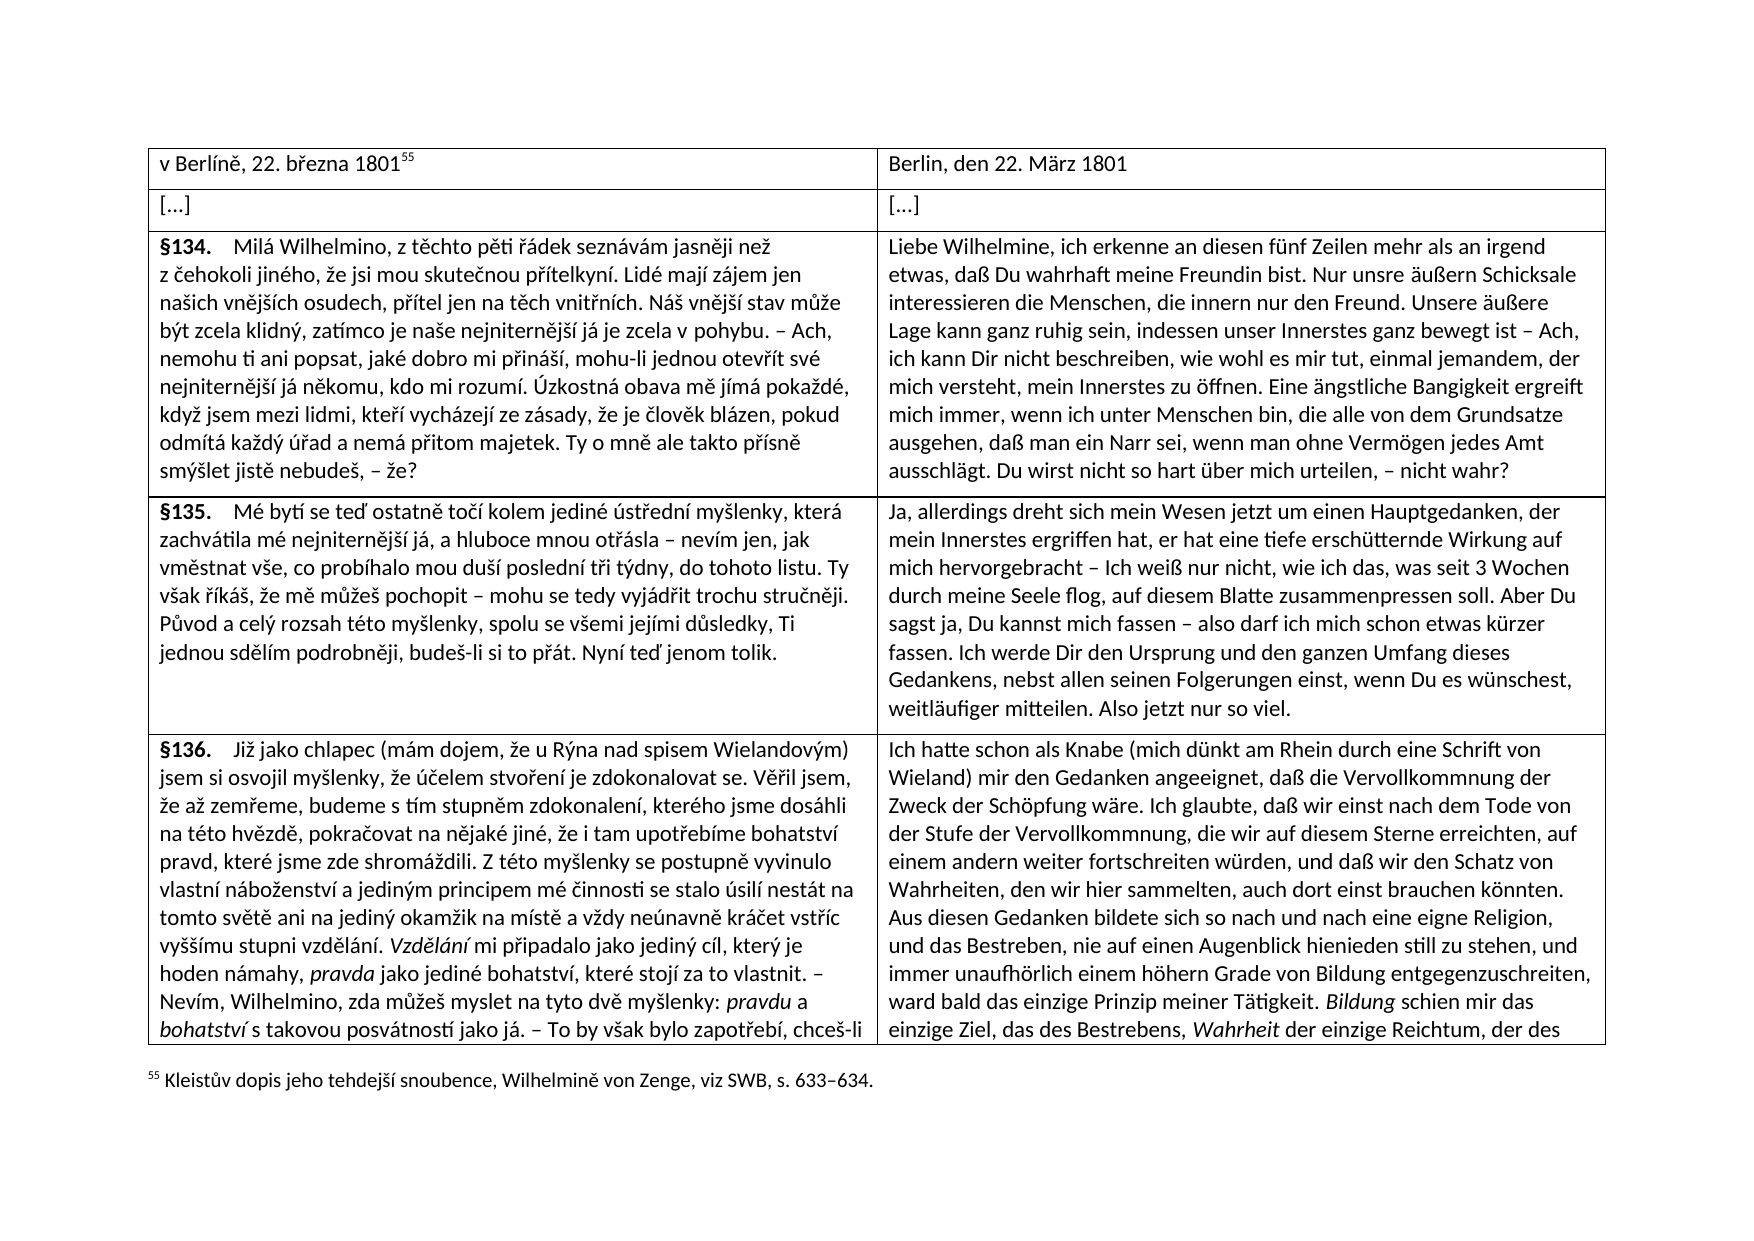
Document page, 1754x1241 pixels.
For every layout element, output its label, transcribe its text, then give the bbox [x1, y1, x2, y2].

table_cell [878, 735, 1605, 1043]
table_cell Ja, allerdings dreht sich mein Wesen jetzt um einen Hauptgedanken, der mein Innerstes ergriffen hat, er hat eine tiefe erschütternde Wirkung auf mich hervorgebracht – Ich weiß nur nicht, wie ich das, was seit 3 Wochen durch meine Seele flog, auf diesem Blatte zusammenpressen soll. Aber Du sagst ja, Du kannst mich fassen – also darf ich mich schon etwas kürzer fassen. Ich werde Dir den Ursprung und den ganzen Umfang dieses Gedankens, nebst allen seinen Folgerungen einst, wenn Du es wünschest, weitläufiger mitteilen. Also jetzt nur so viel. [878, 498, 1605, 734]
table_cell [878, 149, 1605, 189]
table_cell Mé bytí se teď ostatně točí kolem jediné ústřední myšlenky, která zachvátila mé nejniternější já, a hluboce mnou otřásla – nevím jen, jak vměstnat vše, co probíhalo mou duší poslední tři týdny, do tohoto listu. Ty však říkáš, že mě můžeš pochopit – mohu se tedy vyjádřit trochu stručněji. Původ a celý rozsah této myšlenky, spolu se všemi jejími důsledky, Ti jednou sdělím podrobněji, budeš-li si to přát. Nyní teď jenom tolik. [149, 498, 877, 734]
table_cell Liebe Wilhelmine, ich erkenne an diesen fünf Zeilen mehr als an irgend etwas, daß Du wahrhaft meine Freundin bist. Nur unsre äußern Schicksale interessieren die Menschen, die innern nur den Freund. Unsere äußere Lage kann ganz ruhig sein, indessen unser Innerstes ganz bewegt ist – Ach, ich kann Dir nicht beschreiben, wie wohl es mir tut, einmal jemandem, der mich versteht, mein Innerstes zu öffnen. Eine ängstliche Bangigkeit ergreift mich immer, wenn ich unter Menschen bin, die alle von dem Grundsatze ausgehen, daß man ein Narr sei, wenn man ohne Vermögen jedes Amt ausschlägt. Du wirst nicht so hart über mich urteilen, – nicht wahr? [878, 232, 1605, 496]
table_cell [149, 149, 877, 189]
table_cell Milá Wilhelmino, z těchto pěti řádek seznávám jasněji než z čehokoli jiného, že jsi mou skutečnou přítelkyní. Lidé mají zájem jen našich vnějších osudech, přítel jen na těch vnitřních. Náš vnější stav může být zcela klidný, zatímco je naše nejniternější já je zcela v pohybu. – Ach, nemohu ti ani popsat, jaké dobro mi přináší, mohu-li jednou otevřít své nejniternější já někomu, kdo mi rozumí. Úzkostná obava mě jímá pokaždé, když jsem mezi lidmi, kteří vycházejí ze zásady, že je člověk blázen, pokud odmítá každý úřad a nemá přitom majetek. Ty o mně ale takto přísně smýšlet jistě nebudeš, – že? [149, 232, 877, 496]
table_cell [...] [878, 190, 1605, 231]
table_cell [...] [149, 190, 877, 231]
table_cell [149, 735, 877, 1043]
